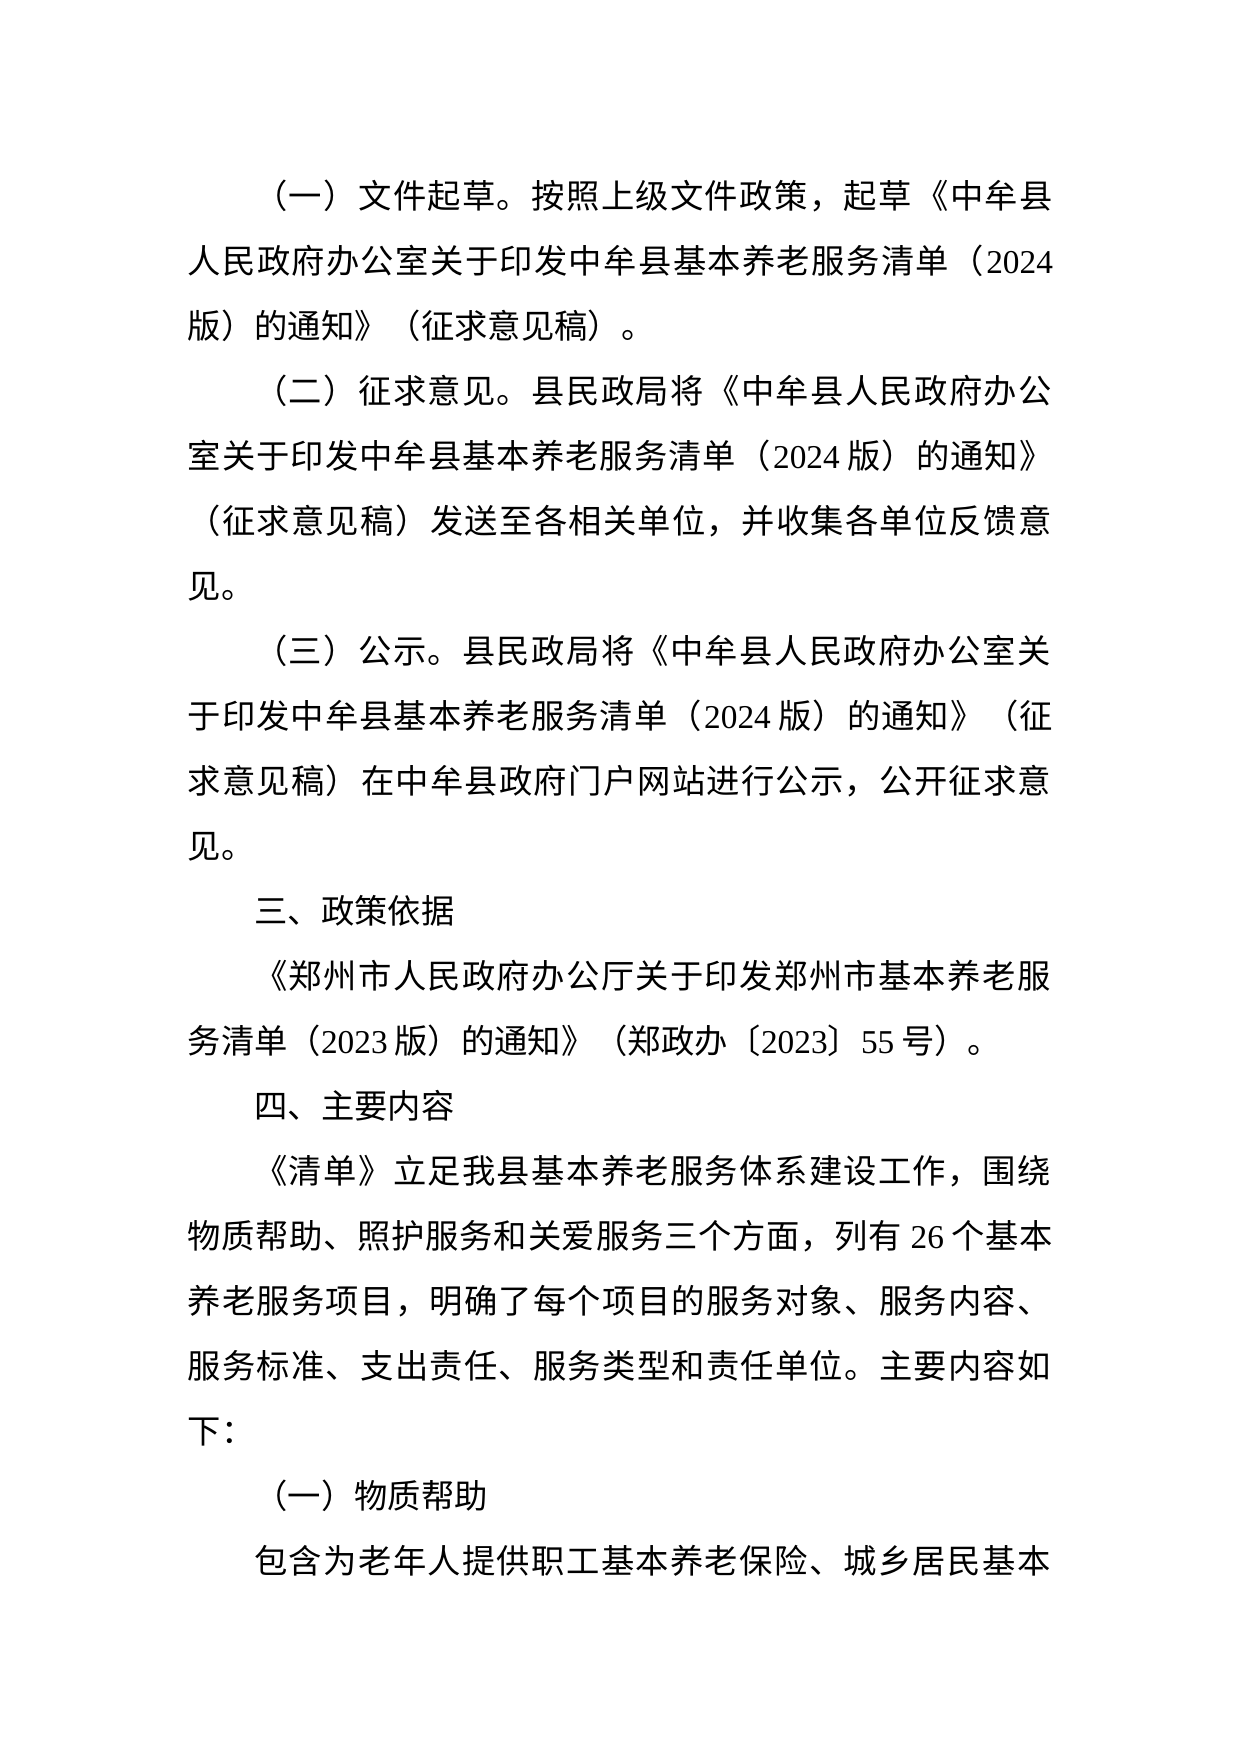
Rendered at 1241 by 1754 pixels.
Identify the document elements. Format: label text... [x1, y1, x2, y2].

list 三、政策依据 [187, 877, 1053, 942]
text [187, 1527, 1053, 1592]
text 四、主要内容 [187, 1072, 1053, 1137]
text （三）公示。县民政局将《中牟县人民政府办公室关于印发中牟县基本养老服务清单（2024版）的通知》（征求意见稿）在中牟县政府门户网站进行公示，公开征求意见。 [187, 617, 1053, 877]
text （一）文件起草。按照上级文件政策，起草《中牟县人民政府办公室关于印发中牟县基本养老服务清单（2024版）的通知》（征求意见稿）。 [187, 162, 1053, 357]
text （二）征求意见。县民政局将《中牟县人民政府办公室关于印发中牟县基本养老服务清单（2024版）的通知》（征求意见稿）发送至各相关单位，并收集各单位反馈意见。 [187, 357, 1053, 617]
text （一）物质帮助 [187, 1462, 1053, 1527]
text 《清单》立足我县基本养老服务体系建设工作，围绕物质帮助、照护服务和关爱服务三个方面，列有26个基本养老服务项目，明确了每个项目的服务对象、服务内容、服务标准、支出责任、服务类型和责任单位。主要内容如下： [187, 1137, 1053, 1462]
text 《郑州市人民政府办公厅关于印发郑州市基本养老服务清单（2023版）的通知》（郑政办〔2023〕55号）。 [187, 942, 1053, 1072]
